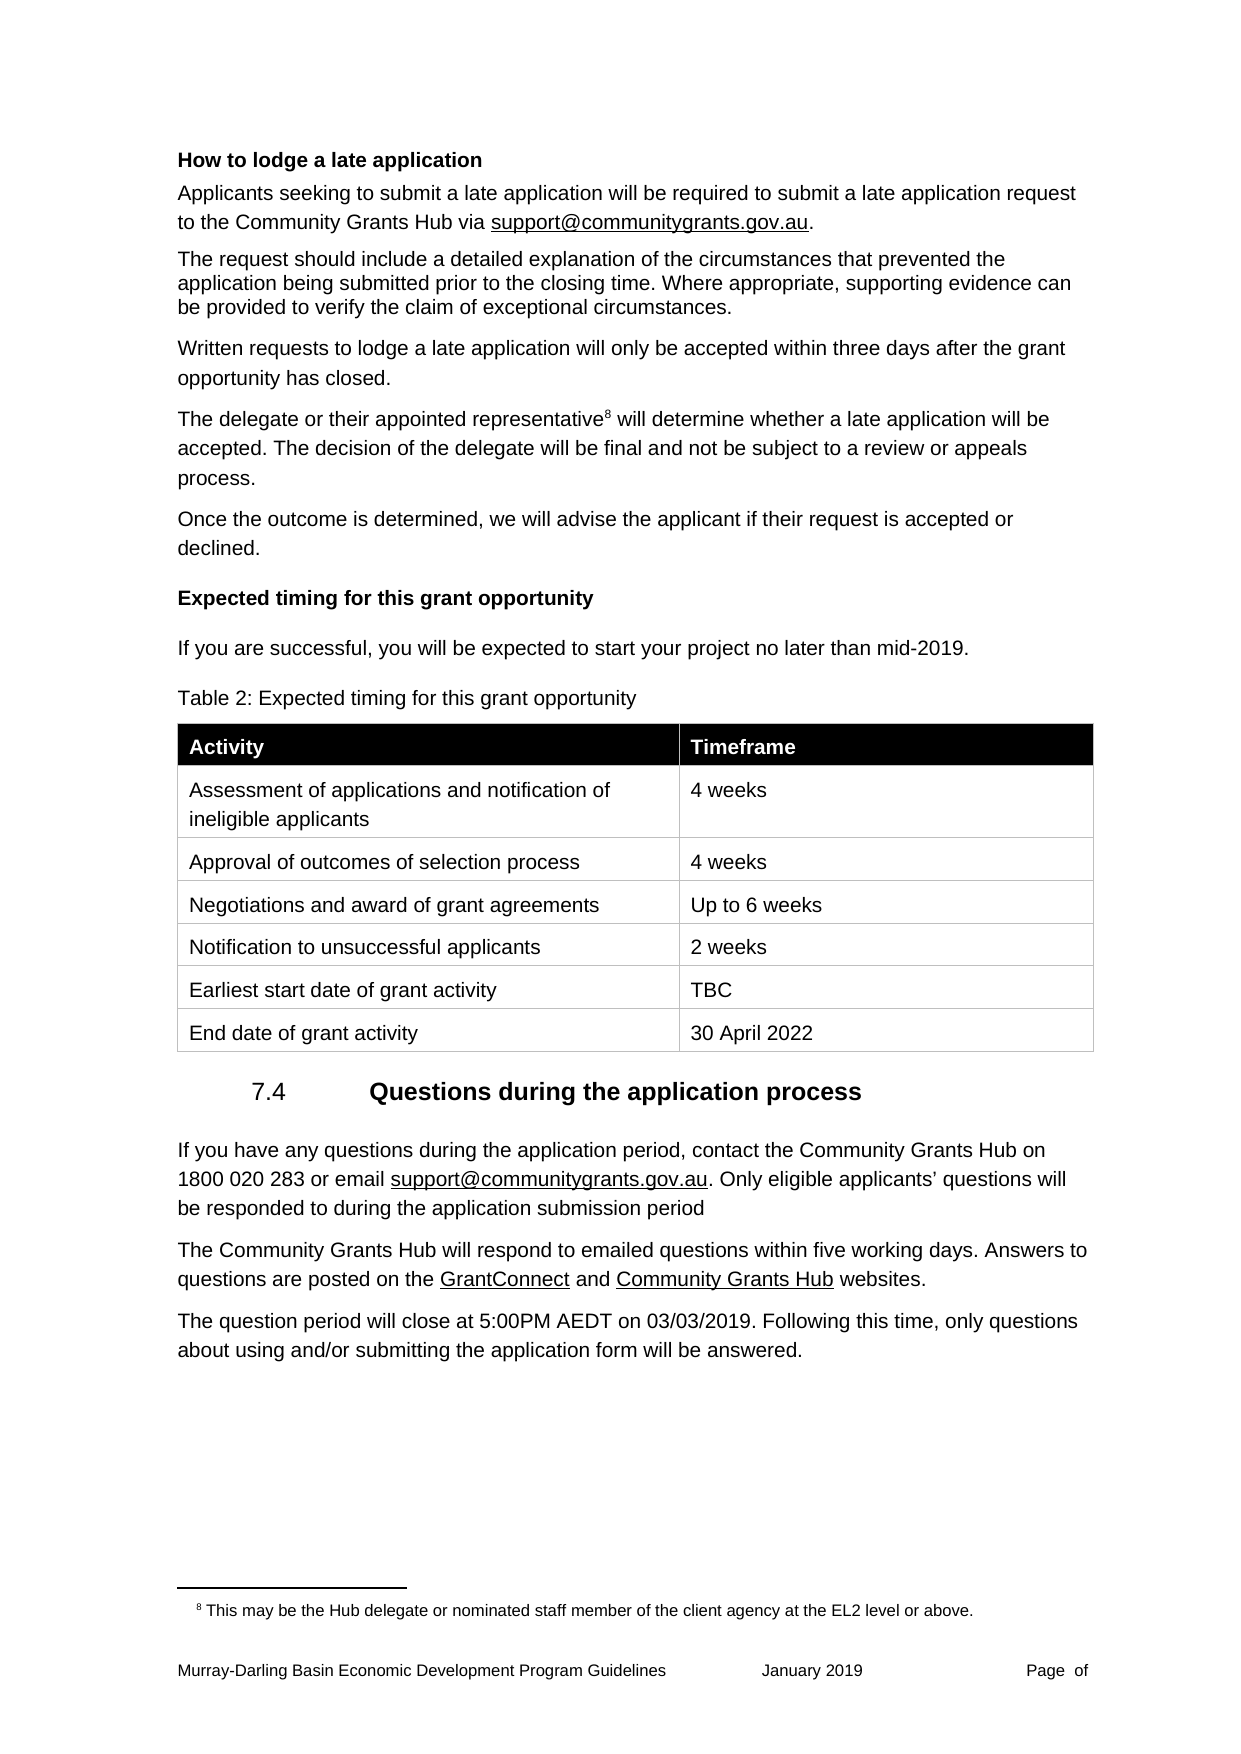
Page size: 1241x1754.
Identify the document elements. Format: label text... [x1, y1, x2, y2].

table_cell Assessment of applications and notification of ineligible applicants [178, 766, 679, 837]
text Once the outcome is determined, we will advise the applicant if their request is accepted or declined. [177, 502, 1092, 560]
table_cell 4 weeks [680, 838, 1093, 880]
subtitle Questions during the application process [251, 1077, 1092, 1106]
text Expected timing for this grant opportunity [177, 581, 1092, 610]
text How to lodge a late application [177, 148, 1092, 172]
table_header Activity [178, 724, 679, 765]
table_cell 4 weeks [680, 766, 1093, 837]
text Applicants seeking to submit a late application will be required to submit a late application request to the Community Grants Hub via support@communitygrants.gov.au. [177, 176, 1092, 234]
table_cell Up to 6 weeks [680, 881, 1093, 923]
table_cell Earliest start date of grant activity [178, 966, 679, 1008]
table_cell 2 weeks [680, 924, 1093, 965]
text The question period will close at 5:00PM AEDT on 03/03/2019. Following this time, only questions about using and/or submitting the application form will be answered. [177, 1303, 1092, 1362]
text Table 2: Expected timing for this grant opportunity [177, 681, 1092, 710]
table_cell End date of grant activity [178, 1009, 679, 1051]
table_cell 30 April 2022 [680, 1009, 1093, 1051]
table_cell Approval of outcomes of selection process [178, 838, 679, 880]
text Written requests to lodge a late application will only be accepted within three days after the grant opportunity has closed. [177, 331, 1092, 389]
table_cell Negotiations and award of grant agreements [178, 881, 679, 923]
table_header Timeframe [680, 724, 1093, 765]
text The delegate or their appointed representative will determine whether a late application will be accepted. The decision of the delegate will be final and not be subject to a review or appeals process. [177, 402, 1092, 489]
text If you are successful, you will be expected to start your project no later than mid-2019. [177, 631, 1092, 660]
table_cell Notification to unsuccessful applicants [178, 924, 679, 965]
text If you have any questions during the application period, contact the Community Grants Hub on 1800 020 283 or email support@communitygrants.gov.au. Only eligible applicants’ questions will be responded to during the application submission period [177, 1132, 1092, 1220]
text The request should include a detailed explanation of the circumstances that prevented the application being submitted prior to the closing time. Where appropriate, supporting evidence can be provided to verify the claim of exceptional circumstances. [177, 247, 1092, 318]
table_cell TBC [680, 966, 1093, 1008]
text The Community Grants Hub will respond to emailed questions within five working days. Answers to questions are posted on the GrantConnect and Community Grants Hub websites. [177, 1232, 1092, 1291]
